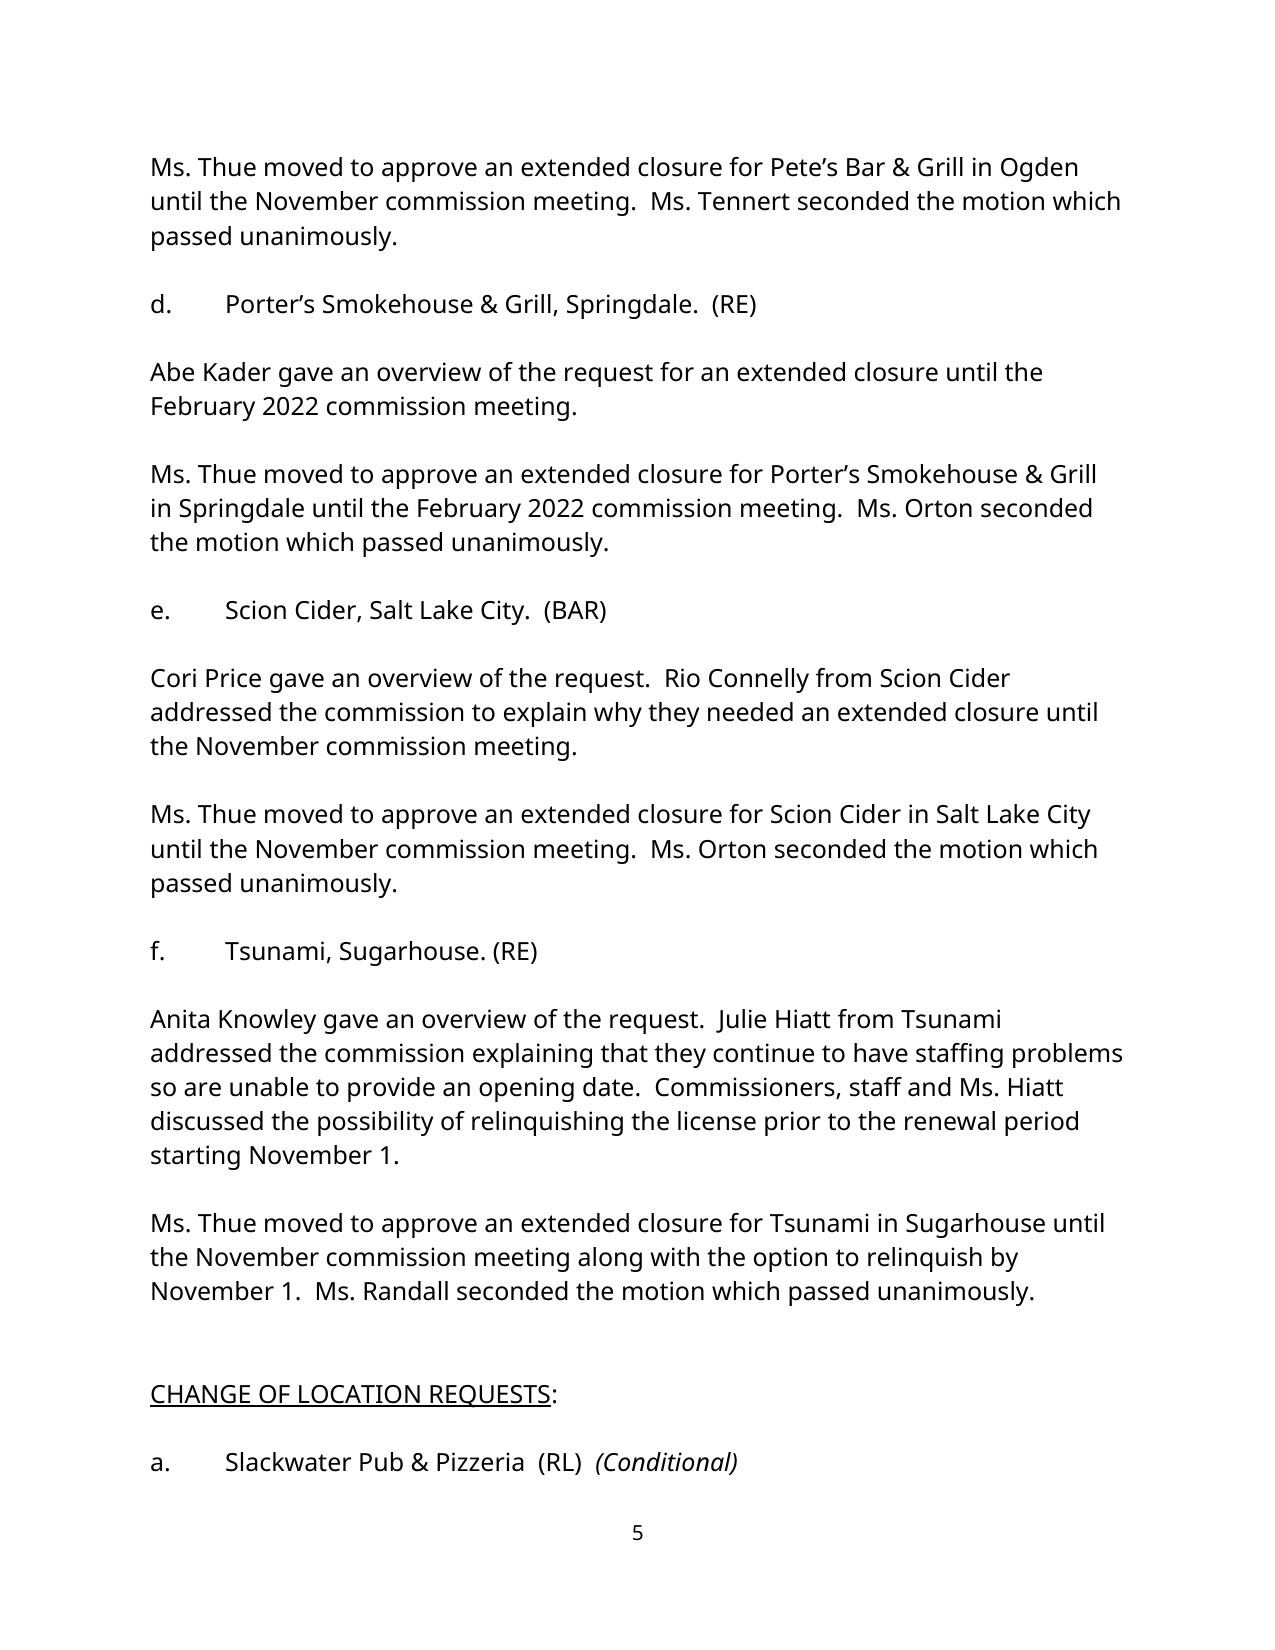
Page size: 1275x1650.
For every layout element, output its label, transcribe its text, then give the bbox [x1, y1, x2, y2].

text Ms. Thue moved to approve an extended closure for Tsunami in Sugarhouse until the November commission meeting along with the option to relinquish by November 1. Ms. Randall seconded the motion which passed unanimously. [150, 1206, 1125, 1308]
text Ms. Thue moved to approve an extended closure for Porter’s Smokehouse & Grill in Springdale until the February 2022 commission meeting. Ms. Orton seconded the motion which passed unanimously. [150, 457, 1125, 559]
text Cori Price gave an overview of the request. Rio Connelly from Scion Cider addressed the commission to explain why they needed an extended closure until the November commission meeting. [150, 661, 1125, 763]
text CHANGE OF LOCATION REQUESTS: [150, 1376, 1125, 1410]
text Abe Kader gave an overview of the request for an extended closure until the February 2022 commission meeting. [150, 354, 1125, 422]
text d. Porter’s Smokehouse & Grill, Springdale. (RE) [150, 286, 1125, 320]
text a. Slackwater Pub & Pizzeria (RL) (Conditional) [150, 1444, 1125, 1478]
text e. Scion Cider, Salt Lake City. (BAR) [150, 593, 1125, 627]
text Ms. Thue moved to approve an extended closure for Pete’s Bar & Grill in Ogden until the November commission meeting. Ms. Tennert seconded the motion which passed unanimously. [150, 150, 1125, 252]
text f. Tsunami, Sugarhouse. (RE) [150, 933, 1125, 967]
text Ms. Thue moved to approve an extended closure for Scion Cider in Salt Lake City until the November commission meeting. Ms. Orton seconded the motion which passed unanimously. [150, 797, 1125, 899]
text Anita Knowley gave an overview of the request. Julie Hiatt from Tsunami addressed the commission explaining that they continue to have staffing problems so are unable to provide an opening date. Commissioners, staff and Ms. Hiatt discussed the possibility of relinquishing the license prior to the renewal period starting November 1. [150, 1002, 1125, 1172]
